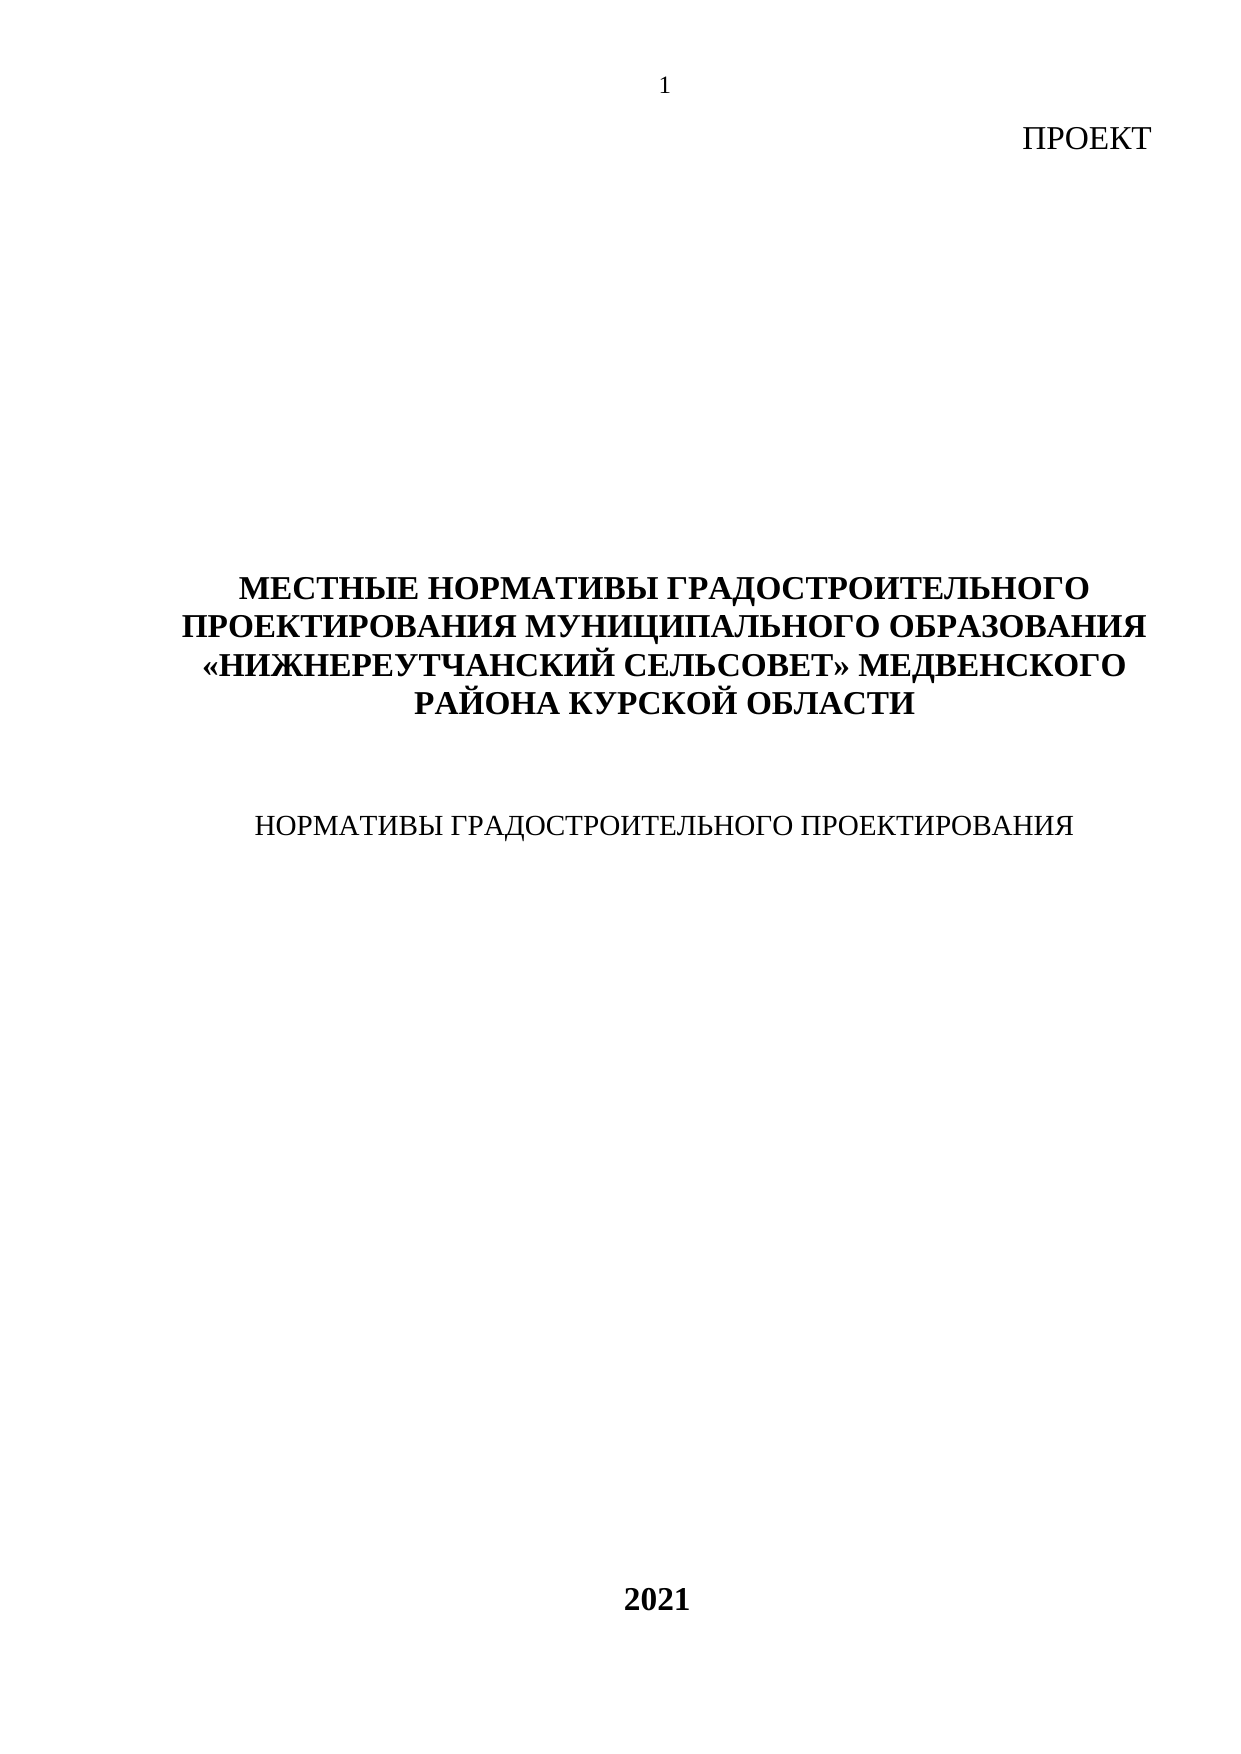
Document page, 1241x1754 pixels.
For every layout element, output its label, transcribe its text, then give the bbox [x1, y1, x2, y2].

text 2021 [177, 1579, 1137, 1617]
text Местные нормативы градостроительного проектирования муниципального образования «НИЖНЕРЕУТЧАНСКИЙ сельсовет» Медвенского РАЙОНА курской ОБЛАСТИ [177, 568, 1152, 721]
text НОРМАТИВЫ ГРАДОСТРОИТЕЛЬНОГО ПРОЕКТИРОВАНИЯ [177, 808, 1152, 841]
text ПРОЕКТ [177, 118, 1152, 156]
